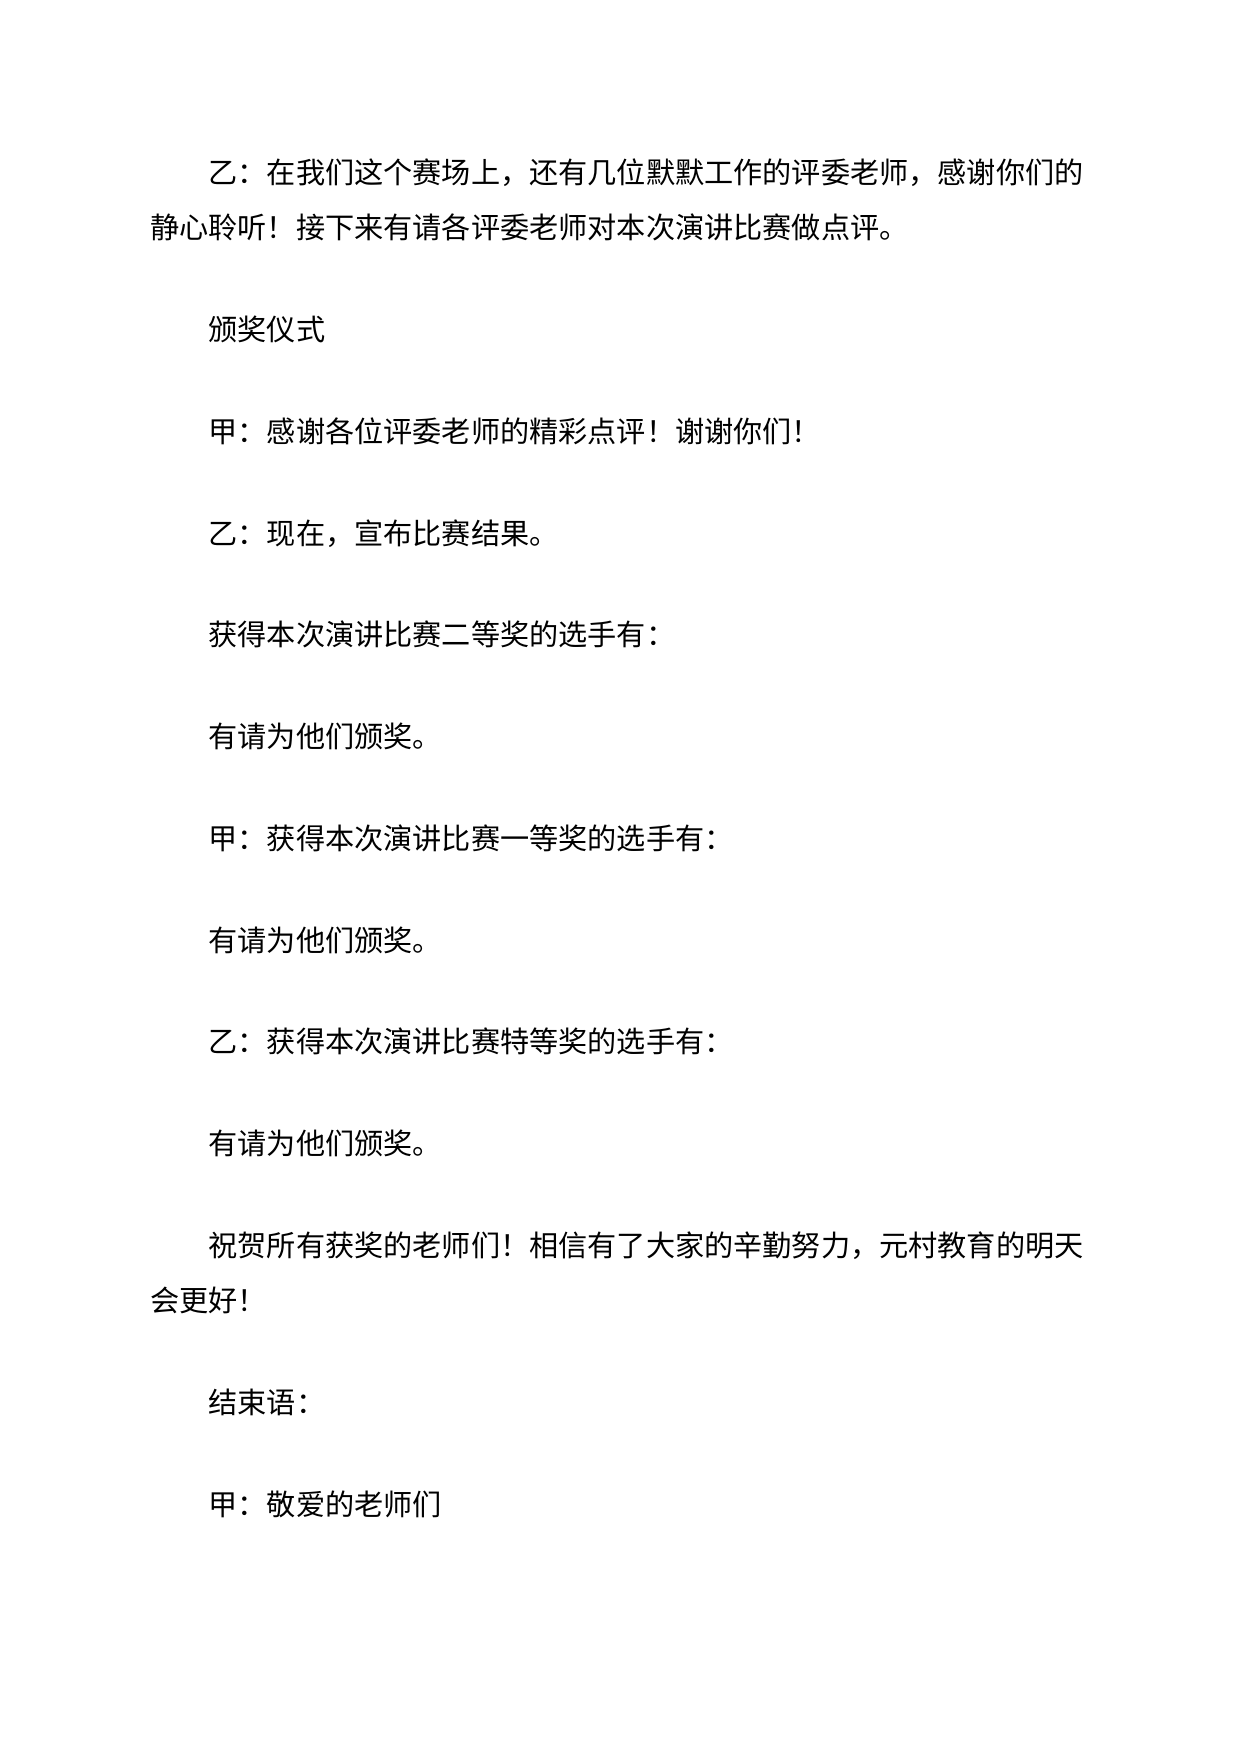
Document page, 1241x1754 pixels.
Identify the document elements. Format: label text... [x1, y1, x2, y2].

text 有请为他们颁奖。 [150, 917, 1090, 959]
text 祝贺所有获奖的老师们！相信有了大家的辛勤努力，元村教育的明天会更好！ [150, 1223, 1090, 1320]
text 获得本次演讲比赛二等奖的选手有： [150, 612, 1090, 654]
text 甲：获得本次演讲比赛一等奖的选手有： [150, 816, 1090, 858]
text 乙：在我们这个赛场上，还有几位默默工作的评委老师，感谢你们的静心聆听！接下来有请各评委老师对本次演讲比赛做点评。 [150, 150, 1090, 247]
text 颁奖仪式 [150, 307, 1090, 349]
text 甲：感谢各位评委老师的精彩点评！谢谢你们！ [150, 408, 1090, 451]
text 乙：现在，宣布比赛结果。 [150, 510, 1090, 552]
text 有请为他们颁奖。 [150, 714, 1090, 756]
text 结束语： [150, 1379, 1090, 1422]
text 乙：获得本次演讲比赛特等奖的选手有： [150, 1019, 1090, 1061]
text 有请为他们颁奖。 [150, 1121, 1090, 1163]
text 甲：敬爱的老师们 [150, 1481, 1090, 1523]
